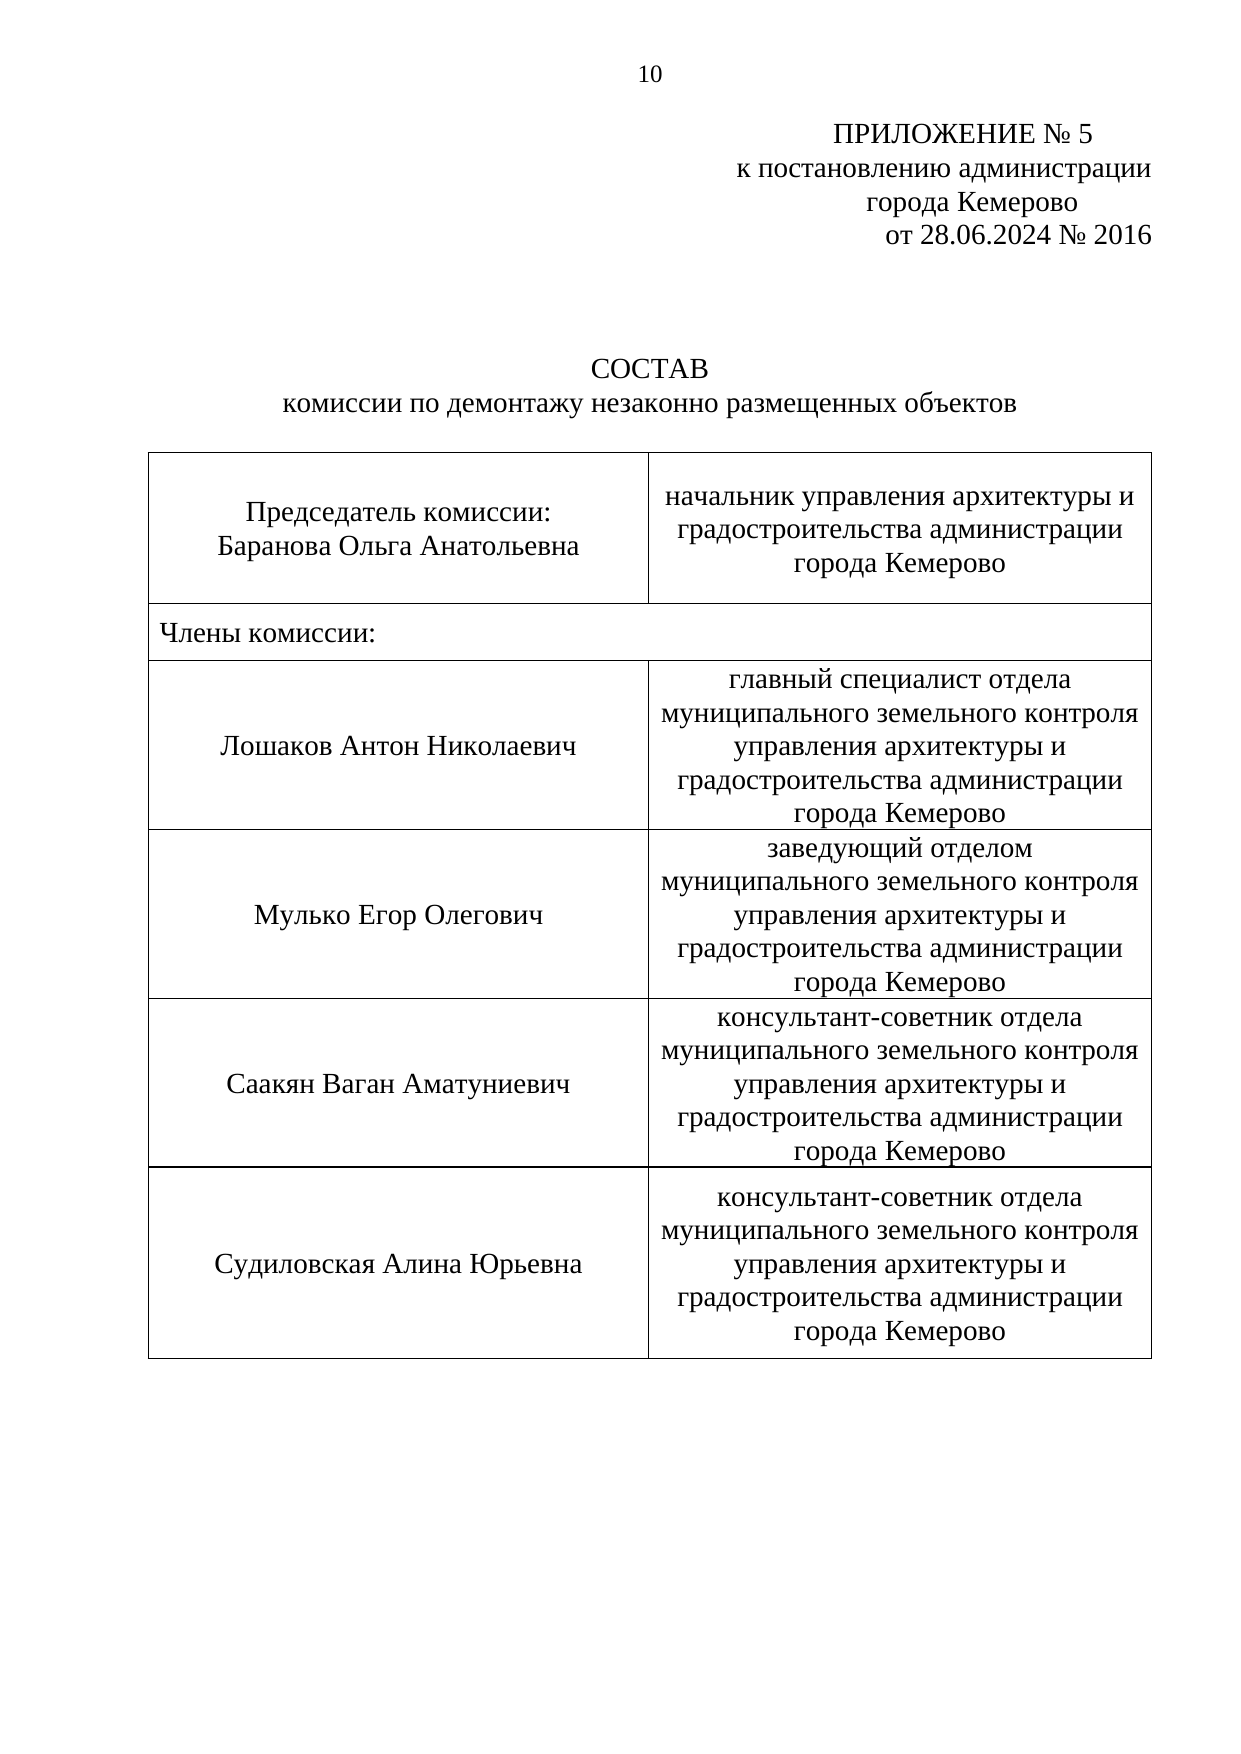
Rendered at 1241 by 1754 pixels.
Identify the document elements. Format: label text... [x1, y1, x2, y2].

text к постановлению администрации [148, 150, 1152, 184]
table_header начальник управления архитектуры и градостроительства администрации города Кемерово [649, 453, 1151, 603]
table_cell главный специалист отдела муниципального земельного контроля управления архитектуры и градостроительства администрации города Кемерово [649, 661, 1151, 829]
table_cell консультант-советник отдела муниципального земельного контроля управления архитектуры и градостроительства администрации города Кемерово [649, 999, 1151, 1166]
text ПРИЛОЖЕНИЕ № 5 [148, 117, 1093, 150]
text комиссии по демонтажу незаконно размещенных объектов [148, 385, 1152, 418]
table_cell Члены комиссии: [149, 604, 1151, 660]
table_cell заведующий отделом муниципального земельного контроля управления архитектуры и градостроительства администрации города Кемерово [649, 830, 1151, 998]
text города Кемерово [148, 184, 1078, 217]
table_cell Судиловская Алина Юрьевна [149, 1168, 648, 1358]
table_cell Лошаков Антон Николаевич [149, 661, 648, 829]
table_cell Мулько Егор Олегович [149, 830, 648, 998]
table_cell консультант-советник отдела муниципального земельного контроля управления архитектуры и градостроительства администрации города Кемерово [649, 1168, 1151, 1358]
text СОСТАВ [148, 351, 1152, 385]
text от 28.06.2024 № 2016 [148, 217, 1152, 251]
table_header Председатель комиссии: Баранова Ольга Анатольевна [149, 453, 648, 603]
table_cell Саакян Ваган Аматуниевич [149, 999, 648, 1166]
